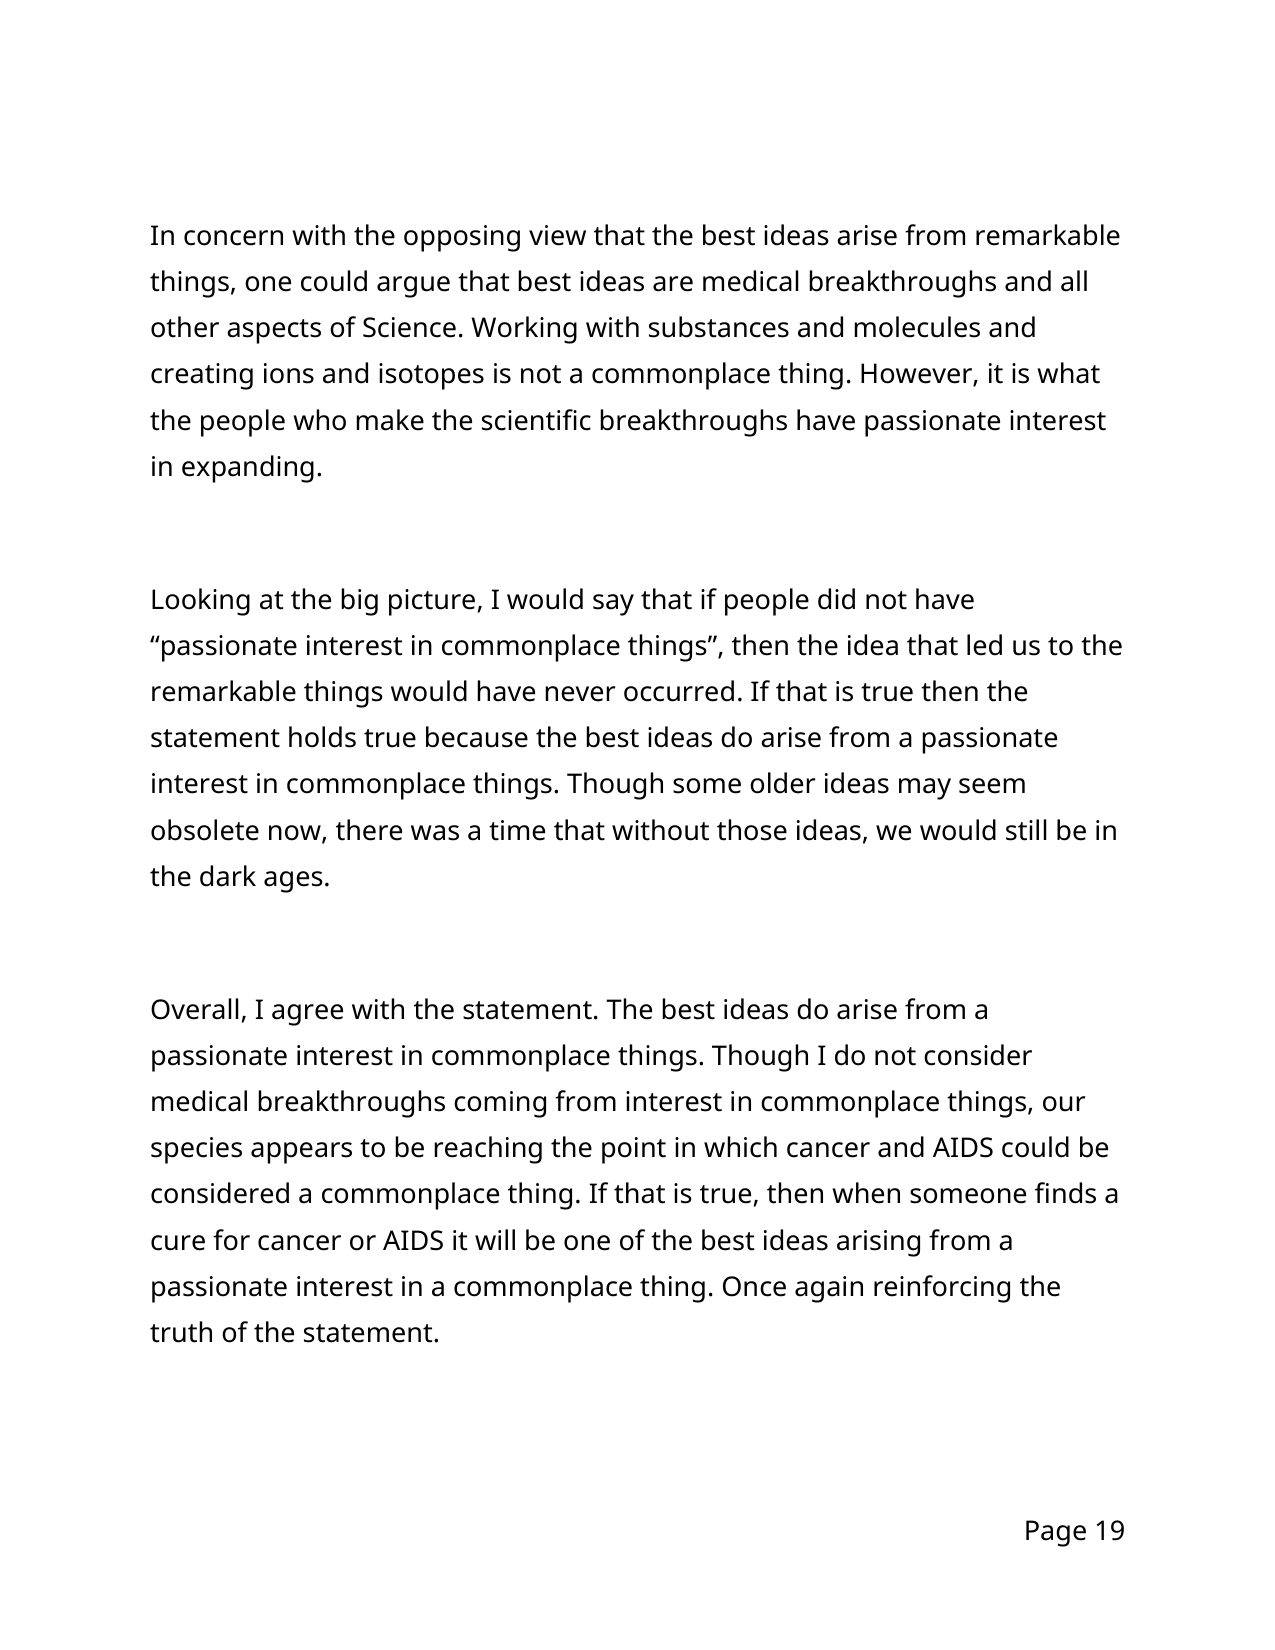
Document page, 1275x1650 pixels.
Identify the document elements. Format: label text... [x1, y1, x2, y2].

text Looking at the big picture, I would say that if people did not have “passionate interest in commonplace things”, then the idea that led us to the remarkable things would have never occurred. If that is true then the statement holds true because the best ideas do arise from a passionate interest in commonplace things. Though some older ideas may seem obsolete now, there was a time that without those ideas, we would still be in the dark ages. [150, 581, 1125, 894]
text Overall, I agree with the statement. The best ideas do arise from a passionate interest in commonplace things. Though I do not consider medical breakthroughs coming from interest in commonplace things, our species appears to be reaching the point in which cancer and AIDS could be considered a commonplace thing. If that is true, then when someone finds a cure for cancer or AIDS it will be one of the best ideas arising from a passionate interest in a commonplace thing. Once again reinforcing the truth of the statement. [150, 991, 1125, 1350]
text In concern with the opposing view that the best ideas arise from remarkable things, one could argue that best ideas are medical breakthroughs and all other aspects of Science. Working with substances and molecules and creating ions and isotopes is not a commonplace thing. However, it is what the people who make the scientific breakthroughs have passionate interest in expanding. [150, 217, 1125, 484]
